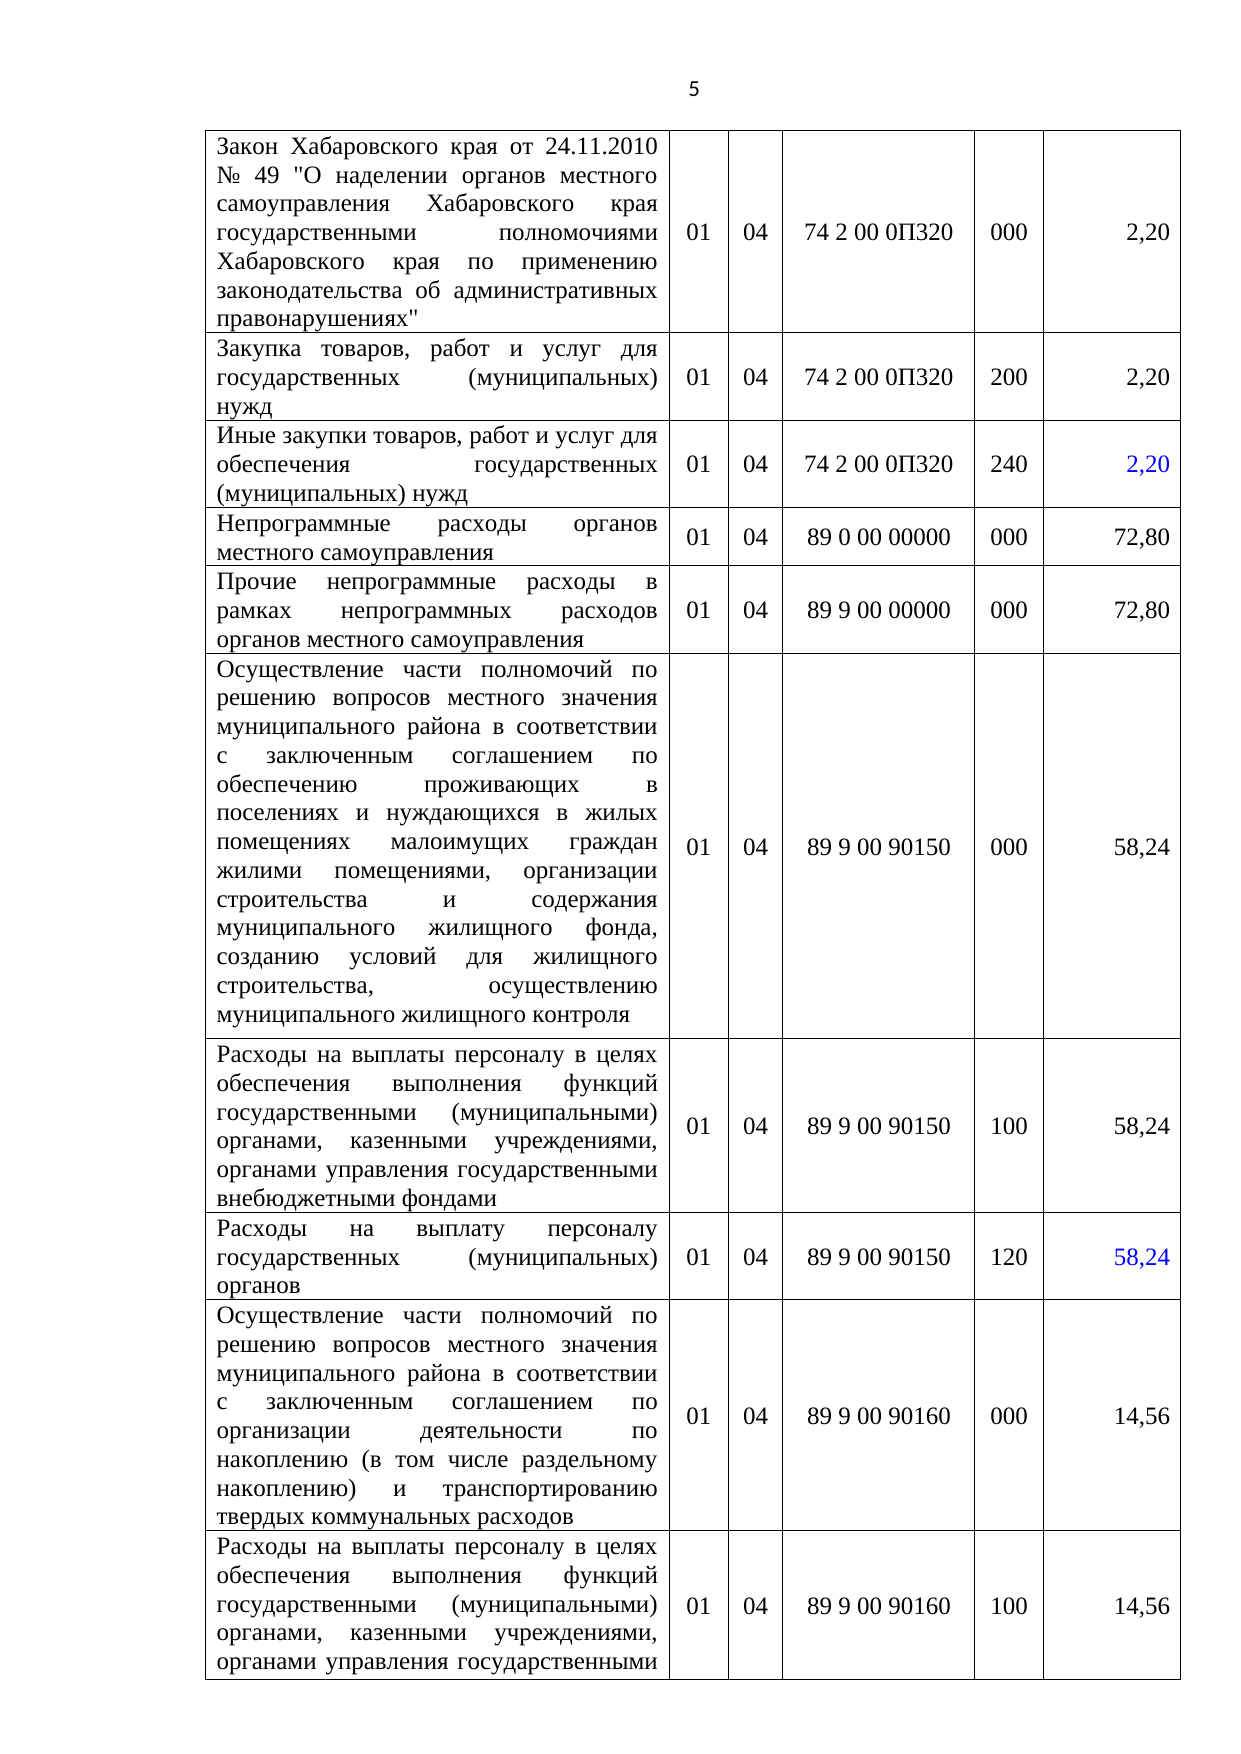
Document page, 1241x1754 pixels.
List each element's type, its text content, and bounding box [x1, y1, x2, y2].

table_cell 000 [975, 654, 1043, 1038]
table_cell 74 2 00 0П320 [783, 131, 974, 332]
table_cell 04 [729, 508, 782, 565]
table_cell Иные закупки товаров, работ и услуг для обеспечения государственных (муниципальных) нужд [206, 421, 669, 507]
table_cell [206, 1531, 669, 1679]
table_cell Непрограммные расходы органов местного самоуправления [206, 508, 669, 565]
table_cell 2,20 [1044, 421, 1180, 507]
table_cell Закупка товаров, работ и услуг для государственных (муниципальных) нужд [206, 333, 669, 419]
table_cell 04 [729, 654, 782, 1038]
table_cell 000 [975, 566, 1043, 653]
table_cell 01 [670, 421, 728, 507]
table_cell 01 [670, 566, 728, 653]
table_cell 58,24 [1044, 1039, 1180, 1212]
table_cell Расходы на выплату персоналу государственных (муниципальных) органов [206, 1213, 669, 1299]
table_cell 04 [729, 421, 782, 507]
table_cell 04 [729, 1039, 782, 1212]
table_cell 89 9 00 90150 [783, 1039, 974, 1212]
table_cell 01 [670, 1531, 728, 1679]
table_cell 89 9 00 90160 [783, 1300, 974, 1530]
table_cell 89 9 00 90160 [783, 1531, 974, 1679]
table_cell Прочие непрограммные расходы в рамках непрограммных расходов органов местного самоуправления [206, 566, 669, 653]
table_cell Осуществление части полномочий по решению вопросов местного значения муниципального района в соответствии с заключенным соглашением по организации деятельности по накоплению (в том числе раздельному накоплению) и транспортированию твердых коммунальных расходов [206, 1300, 669, 1530]
table_cell 200 [975, 333, 1043, 419]
table_cell 04 [729, 131, 782, 332]
table_cell 72,80 [1044, 566, 1180, 653]
table_cell 58,24 [1044, 654, 1180, 1038]
table_cell 01 [670, 1213, 728, 1299]
table_cell 000 [975, 131, 1043, 332]
table_cell 01 [670, 1039, 728, 1212]
table_cell 01 [670, 333, 728, 419]
table_cell 74 2 00 0П320 [783, 421, 974, 507]
table_cell 000 [975, 1300, 1043, 1530]
table_cell 74 2 00 0П320 [783, 333, 974, 419]
table_cell 2,20 [1044, 131, 1180, 332]
table_cell 14,56 [1044, 1531, 1180, 1679]
table_cell 89 0 00 00000 [783, 508, 974, 565]
table_cell 72,80 [1044, 508, 1180, 565]
table_cell 04 [729, 1213, 782, 1299]
table_cell 120 [975, 1213, 1043, 1299]
table_cell 000 [975, 508, 1043, 565]
table_cell 01 [670, 654, 728, 1038]
table_cell 89 9 00 90150 [783, 654, 974, 1038]
table_cell 04 [729, 566, 782, 653]
table_cell 01 [670, 131, 728, 332]
table_cell 04 [729, 1531, 782, 1679]
table_cell Закон Хабаровского края от 24.11.2010 № 49 "О наделении органов местного самоуправления Хабаровского края государственными полномочиями Хабаровского края по применению законодательства об административных правонарушениях" [206, 131, 669, 332]
table_cell 04 [729, 1300, 782, 1530]
table_cell 04 [729, 333, 782, 419]
table_cell 89 9 00 90150 [783, 1213, 974, 1299]
table_cell 100 [975, 1531, 1043, 1679]
table_cell 58,24 [1044, 1213, 1180, 1299]
table_cell 01 [670, 508, 728, 565]
table_cell 100 [975, 1039, 1043, 1212]
table_cell 2,20 [1044, 333, 1180, 419]
table_cell 240 [975, 421, 1043, 507]
table_cell 14,56 [1044, 1300, 1180, 1530]
table_cell Осуществление части полномочий по решению вопросов местного значения муниципального района в соответствии с заключенным соглашением по обеспечению проживающих в поселениях и нуждающихся в жилых помещениях малоимущих граждан жилими помещениями, организации строительства и содержания муниципального жилищного фонда, созданию условий для жилищного строительства, осуществлению муниципального жилищного контроля [206, 654, 669, 1038]
table_cell 01 [670, 1300, 728, 1530]
table_cell 89 9 00 00000 [783, 566, 974, 653]
